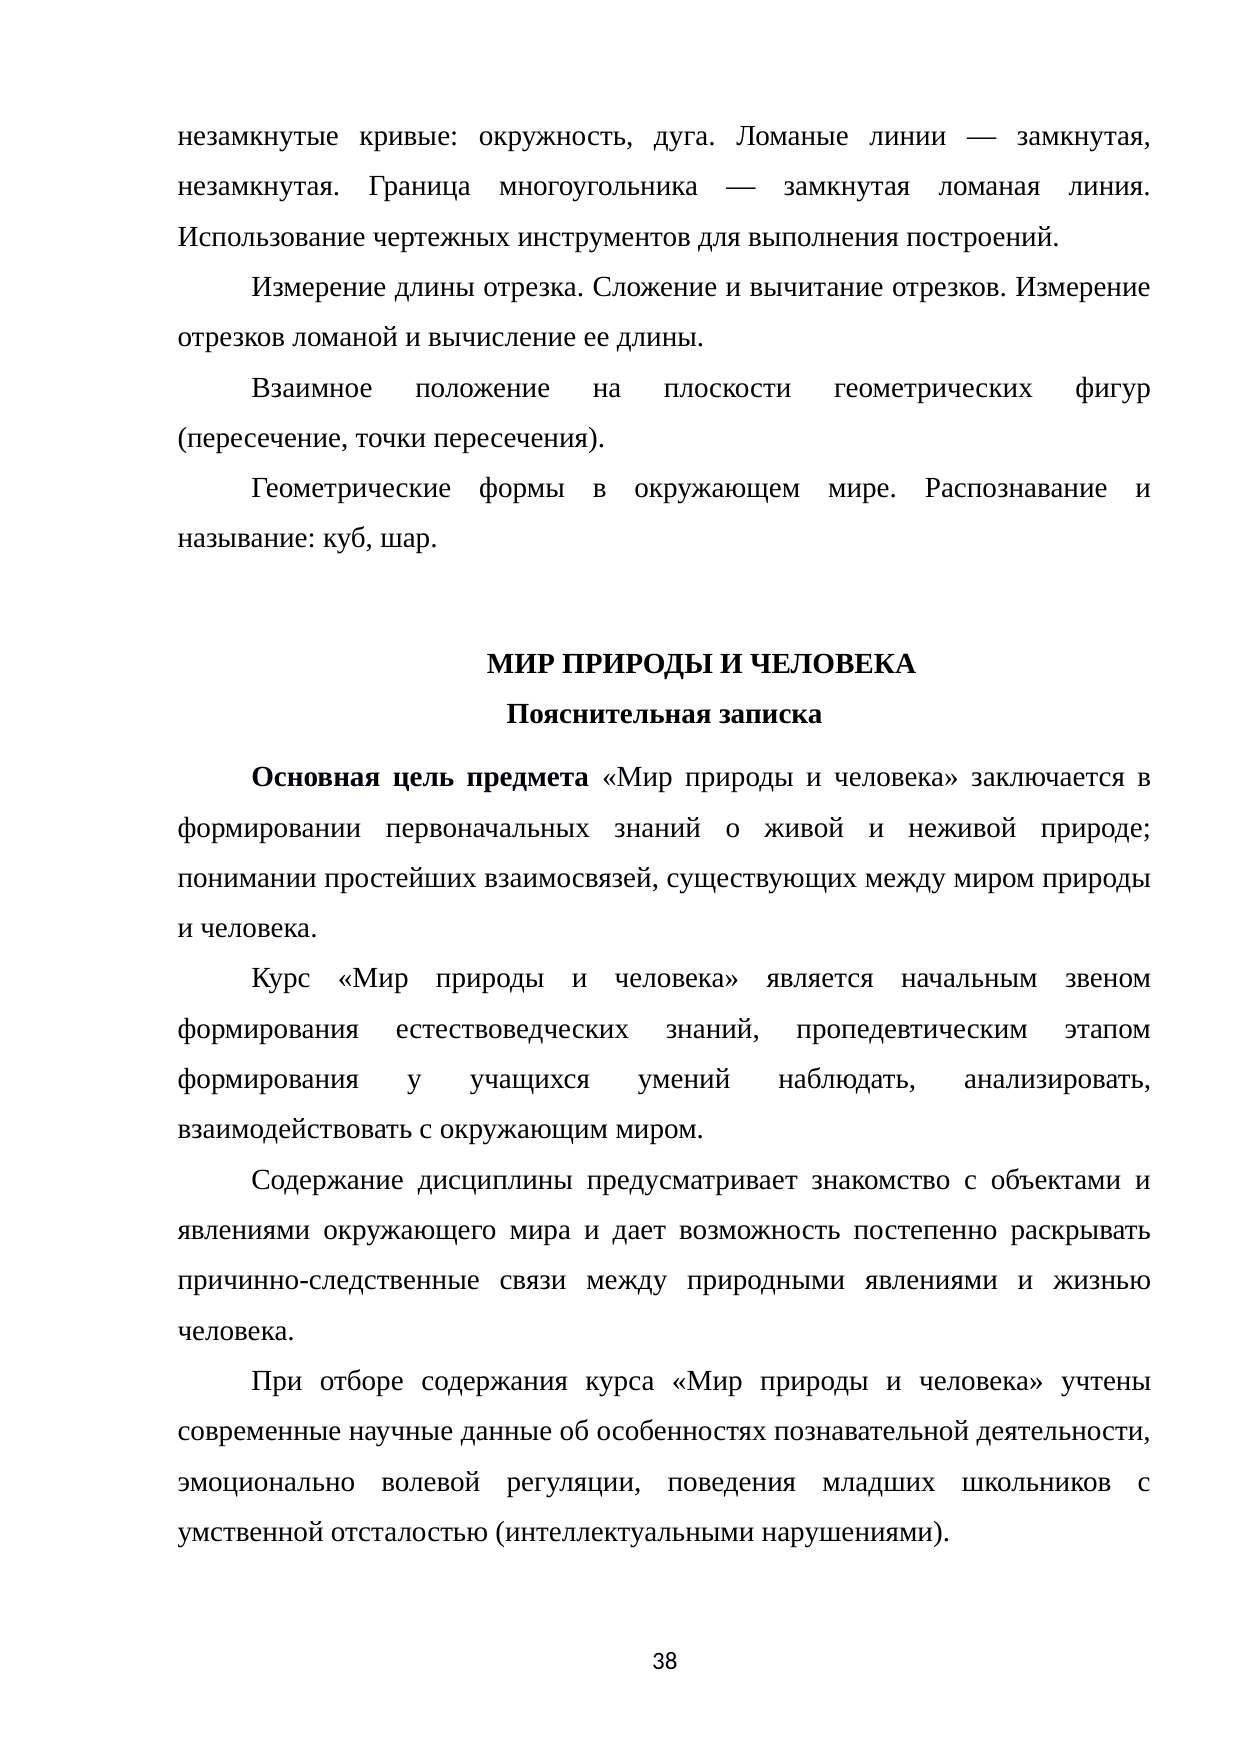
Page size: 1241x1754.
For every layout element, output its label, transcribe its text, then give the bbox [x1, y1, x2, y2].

text Курс «Мир природы и человека» является начальным звеном формирования естествоведческих знаний, пропедевтическим этапом формирования у учащихся умений наблюдать, анализировать, взаимодействовать с окружающим миром. [177, 961, 1152, 1145]
text Измерение длины отрезка. Сложение и вычитание отрезков. Измерение отрезков ломаной и вычисление ее длины. [177, 269, 1152, 353]
text При отборе содержания курса «Мир природы и человека» учтены современные научные данные об особенностях познавательной деятельности, эмоционально волевой регуляции, поведения младших школьников с умственной отсталостью (интеллектуальными нарушениями). [177, 1363, 1152, 1548]
text Взаимное положение на плоскости геометрических фигур (пересечение, точки пересечения). [177, 370, 1152, 453]
text Основная цель предмета «Мир природы и человека» заключается в формировании первоначальных знаний о живой и неживой природе; понимании простейших взаимосвязей, существующих между миром природы и человека. [177, 759, 1152, 944]
text Содержание дисциплины предусматривает знакомство с объектами и явлениями окружающего мира и дает возможность постепенно раскрывать причинно-следственные связи между природными явлениями и жизнью человека. [177, 1162, 1152, 1346]
list Пояснительная записка [177, 697, 1152, 730]
text МИР ПРИРОДЫ И ЧЕЛОВЕКА [177, 646, 1152, 680]
text Геометрические формы в окружающем мире. Распознавание и называние: куб, шар. [177, 470, 1152, 554]
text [177, 118, 1152, 252]
